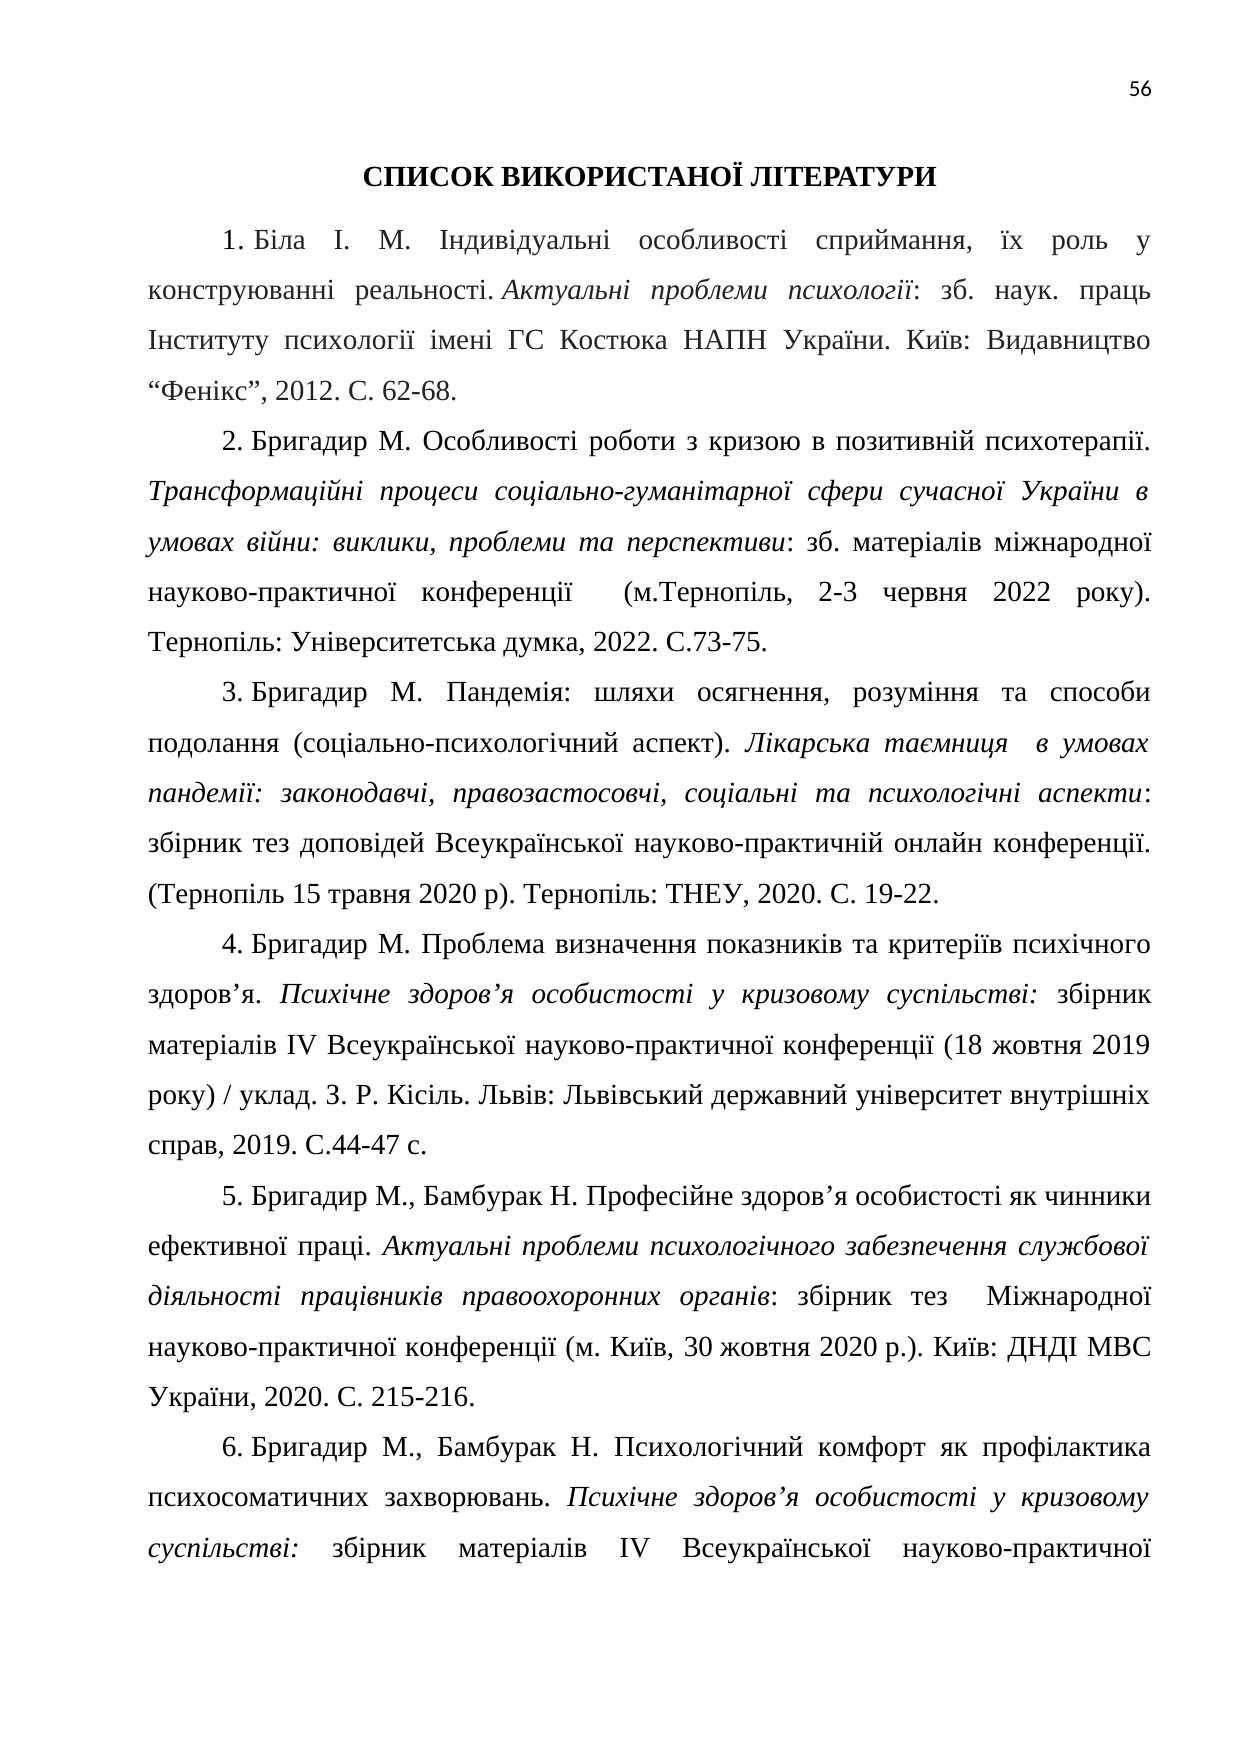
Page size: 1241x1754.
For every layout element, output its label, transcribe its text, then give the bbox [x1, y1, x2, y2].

list Бригадир М. Пандемія: шляхи осягнення, розуміння та способи подолання (соціально-психологічний аспект). Лікарська таємниця в умовах пандемії: законодавчі, правозастосовчі, соціальні та психологічні аспекти: збірник тез доповідей Всеукраїнської науково-практичній онлайн конференції. (Тернопіль 15 травня 2020 р). Тернопіль: ТНЕУ, 2020. С. 19-22. [148, 674, 1152, 909]
list Біла І. М. Індивідуальні особливості сприймання, їх роль у конструюванні реальності. Актуальні проблеми психології: зб. наук. праць Інституту психології імені ГС Костюка НАПН України. Київ: Видавництво “Фенікс”, 2012. С. 62-68. [148, 222, 1152, 323]
list Бригадир М. Проблема визначення показників та критеріїв психічного здоров’я. Психічне здоров’я особистості у кризовому суспільстві: збірник матеріалів IV Всеукраїнської науково-практичної конференції (18 жовтня 2019 року) / уклад. З. Р. Кісіль. Львів: Львівський державний університет внутрішніх справ, 2019. С.44-47 с. [148, 926, 1152, 1161]
list Бригадир М. Особливості роботи з кризою в позитивній психотерапії. Трансформаційні процеси соціально-гуманітарної сфери сучасної України в умовах війни: виклики, проблеми та перспективи: зб. матеріалів міжнародної науково-практичної конференції (м.Тернопіль, 2-3 червня 2022 року). Тернопіль: Університетська думка, 2022. С.73-75. [148, 423, 1152, 658]
subtitle СПИСОК ВИКОРИСТАНОЇ ЛІТЕРАТУРИ [148, 159, 1152, 193]
list Бригадир М., Бамбурак Н. Професійне здоров’я особистості як чинники ефективної праці. Актуальні проблеми психологічного забезпечення службової діяльності працівників правоохоронних органів: збірник тез Міжнародної науково-практичної конференції (м. Київ, 30 жовтня 2020 р.). Київ: ДНДІ МВС України, 2020. С. 215-216. [148, 1178, 1152, 1412]
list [148, 1429, 1152, 1563]
list Біла І. М. Індивідуальні особливості сприймання, їх роль у конструюванні реальності. Актуальні проблеми психології: зб. наук. праць Інституту психології імені ГС Костюка НАПН України. Київ: Видавництво “Фенікс”, 2012. С. 62-68. [148, 356, 1152, 406]
